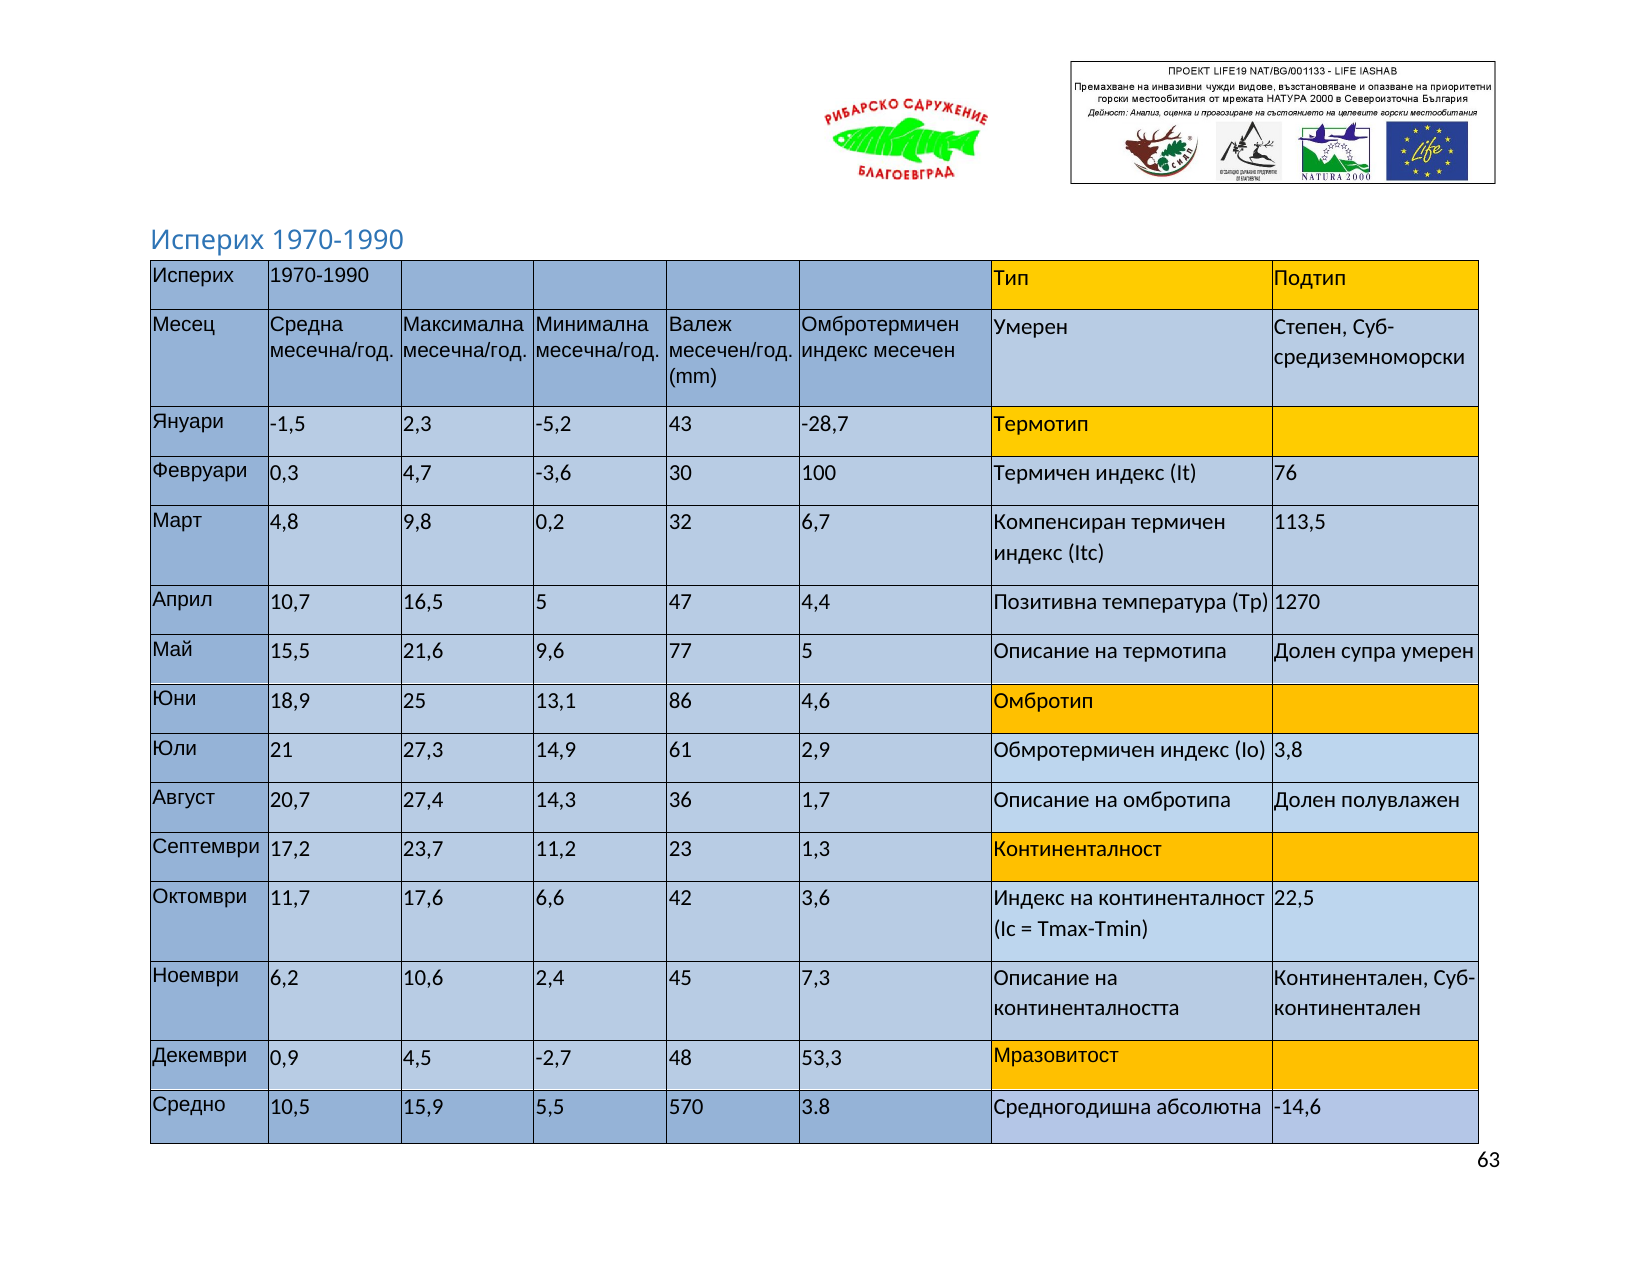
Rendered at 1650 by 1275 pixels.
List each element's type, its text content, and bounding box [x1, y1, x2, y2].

table_cell 14,9 [534, 734, 666, 782]
table_cell 4,6 [800, 685, 991, 733]
table_cell 23 [667, 833, 799, 881]
table_cell 20,7 [269, 783, 401, 832]
table_cell Максимална месечна/год. [402, 310, 533, 406]
table_cell [1273, 1041, 1478, 1089]
table_cell Юли [151, 734, 268, 782]
table_cell Умерен [992, 310, 1272, 406]
table_cell Септември [151, 833, 268, 881]
table_cell 22,5 [1273, 882, 1478, 961]
table_cell 10,5 [269, 1091, 401, 1143]
table_cell 45 [667, 962, 799, 1040]
table_cell [1273, 833, 1478, 881]
table_cell 5 [534, 586, 666, 634]
picture [812, 57, 1500, 188]
table_cell Описание на омбротипа [992, 783, 1272, 832]
table_cell Компенсиран термичен индекс (Itc) [992, 506, 1272, 585]
table_cell Април [151, 586, 268, 634]
table_header Подтип [1273, 261, 1478, 309]
table_cell 10,6 [402, 962, 533, 1040]
table_cell Януари [151, 407, 268, 456]
table_cell 0,3 [269, 457, 401, 505]
table_cell 23,7 [402, 833, 533, 881]
table_cell 570 [667, 1091, 799, 1143]
table_cell 61 [667, 734, 799, 782]
table_cell Описание на термотипа [992, 635, 1272, 683]
table_cell Февруари [151, 457, 268, 505]
table_cell 36 [667, 783, 799, 832]
table_cell Континенталност [992, 833, 1272, 881]
table_cell 6,2 [269, 962, 401, 1040]
table_cell -14,6 [1273, 1091, 1478, 1143]
table_cell Континентален, Суб-континентален [1273, 962, 1478, 1040]
table_header [534, 261, 666, 309]
table_cell Термичен индекс (It) [992, 457, 1272, 505]
table_cell -1,5 [269, 407, 401, 456]
table_cell Термотип [992, 407, 1272, 456]
table_cell Март [151, 506, 268, 585]
table_cell Омбротип [992, 685, 1272, 733]
table_cell 86 [667, 685, 799, 733]
table_cell Позитивна температура (Tp) [992, 586, 1272, 634]
table_cell Валеж месечен/год. (mm) [667, 310, 799, 406]
table_cell 1,7 [800, 783, 991, 832]
table_cell 43 [667, 407, 799, 456]
table_cell Месец [151, 310, 268, 406]
table_cell Май [151, 635, 268, 683]
table_cell 10,7 [269, 586, 401, 634]
table_cell 16,5 [402, 586, 533, 634]
table_cell 2,4 [534, 962, 666, 1040]
table_cell Долен супра умерен [1273, 635, 1478, 683]
table_header [402, 261, 533, 309]
table_cell 9,6 [534, 635, 666, 683]
table_cell Долен полувлажен [1273, 783, 1478, 832]
table_cell 2,3 [402, 407, 533, 456]
table_cell 76 [1273, 457, 1478, 505]
table_cell Средно годишно [151, 1091, 268, 1143]
table_header Исперих [151, 261, 268, 309]
table_cell 21,6 [402, 635, 533, 683]
table_cell -2,7 [534, 1041, 666, 1089]
table_cell 100 [800, 457, 991, 505]
table_cell 25 [402, 685, 533, 733]
table_cell 27,4 [402, 783, 533, 832]
table_header [800, 261, 991, 309]
table_header Тип [992, 261, 1272, 309]
table_cell 11,7 [269, 882, 401, 961]
table_cell 1,3 [800, 833, 991, 881]
subtitle Исперих 1970-1990 [150, 220, 1500, 257]
table_cell 18,9 [269, 685, 401, 733]
table_cell -3,6 [534, 457, 666, 505]
table_cell 17,2 [269, 833, 401, 881]
table_cell 77 [667, 635, 799, 683]
table_cell 6,7 [800, 506, 991, 585]
table_cell [1273, 685, 1478, 733]
table_cell 6,6 [534, 882, 666, 961]
table_cell -28,7 [800, 407, 991, 456]
table_cell 15,5 [269, 635, 401, 683]
table_cell 9,8 [402, 506, 533, 585]
table_cell Средна месечна/год. [269, 310, 401, 406]
table_cell 47 [667, 586, 799, 634]
table_cell 27,3 [402, 734, 533, 782]
table_cell Средногодишна абсолютна минимална температура [992, 1091, 1272, 1143]
table_cell Описание на континенталността [992, 962, 1272, 1040]
table_cell 14,3 [534, 783, 666, 832]
table_cell 32 [667, 506, 799, 585]
table_cell Октомври [151, 882, 268, 961]
table_cell 13,1 [534, 685, 666, 733]
table_cell -5,2 [534, 407, 666, 456]
table_cell 4,4 [800, 586, 991, 634]
table_cell 7,3 [800, 962, 991, 1040]
table_cell Мразовитост [992, 1041, 1272, 1089]
table_cell Индекс на континенталност (Ic = Tmax-Tmin) [992, 882, 1272, 961]
table_cell 4,7 [402, 457, 533, 505]
table_cell 3.8 [800, 1091, 991, 1143]
table_cell 53,3 [800, 1041, 991, 1089]
table_cell 113,5 [1273, 506, 1478, 585]
table_cell 21 [269, 734, 401, 782]
table_cell 3,8 [1273, 734, 1478, 782]
table_cell 48 [667, 1041, 799, 1089]
table_cell 1270 [1273, 586, 1478, 634]
table_cell 3,6 [800, 882, 991, 961]
table_cell 15,9 [402, 1091, 533, 1143]
table_cell Степен, Суб-средиземноморски [1273, 310, 1478, 406]
table_cell Юни [151, 685, 268, 733]
table_cell 11,2 [534, 833, 666, 881]
table_header [667, 261, 799, 309]
table_header 1970-1990 [269, 261, 401, 309]
table_cell 17,6 [402, 882, 533, 961]
table_cell Декември [151, 1041, 268, 1089]
table_cell Август [151, 783, 268, 832]
table_cell Омбротермичен индекс месечен [800, 310, 991, 406]
table_cell Обмротермичен индекс (Io) [992, 734, 1272, 782]
table_cell 42 [667, 882, 799, 961]
table_cell 0,9 [269, 1041, 401, 1089]
table_cell Ноември [151, 962, 268, 1040]
table_cell 5 [800, 635, 991, 683]
table_cell 30 [667, 457, 799, 505]
table_cell [1273, 407, 1478, 456]
table_cell 5,5 [534, 1091, 666, 1143]
table_cell 4,5 [402, 1041, 533, 1089]
table_cell 4,8 [269, 506, 401, 585]
table_cell Минимална месечна/год. [534, 310, 666, 406]
table_cell 2,9 [800, 734, 991, 782]
table_cell 0,2 [534, 506, 666, 585]
